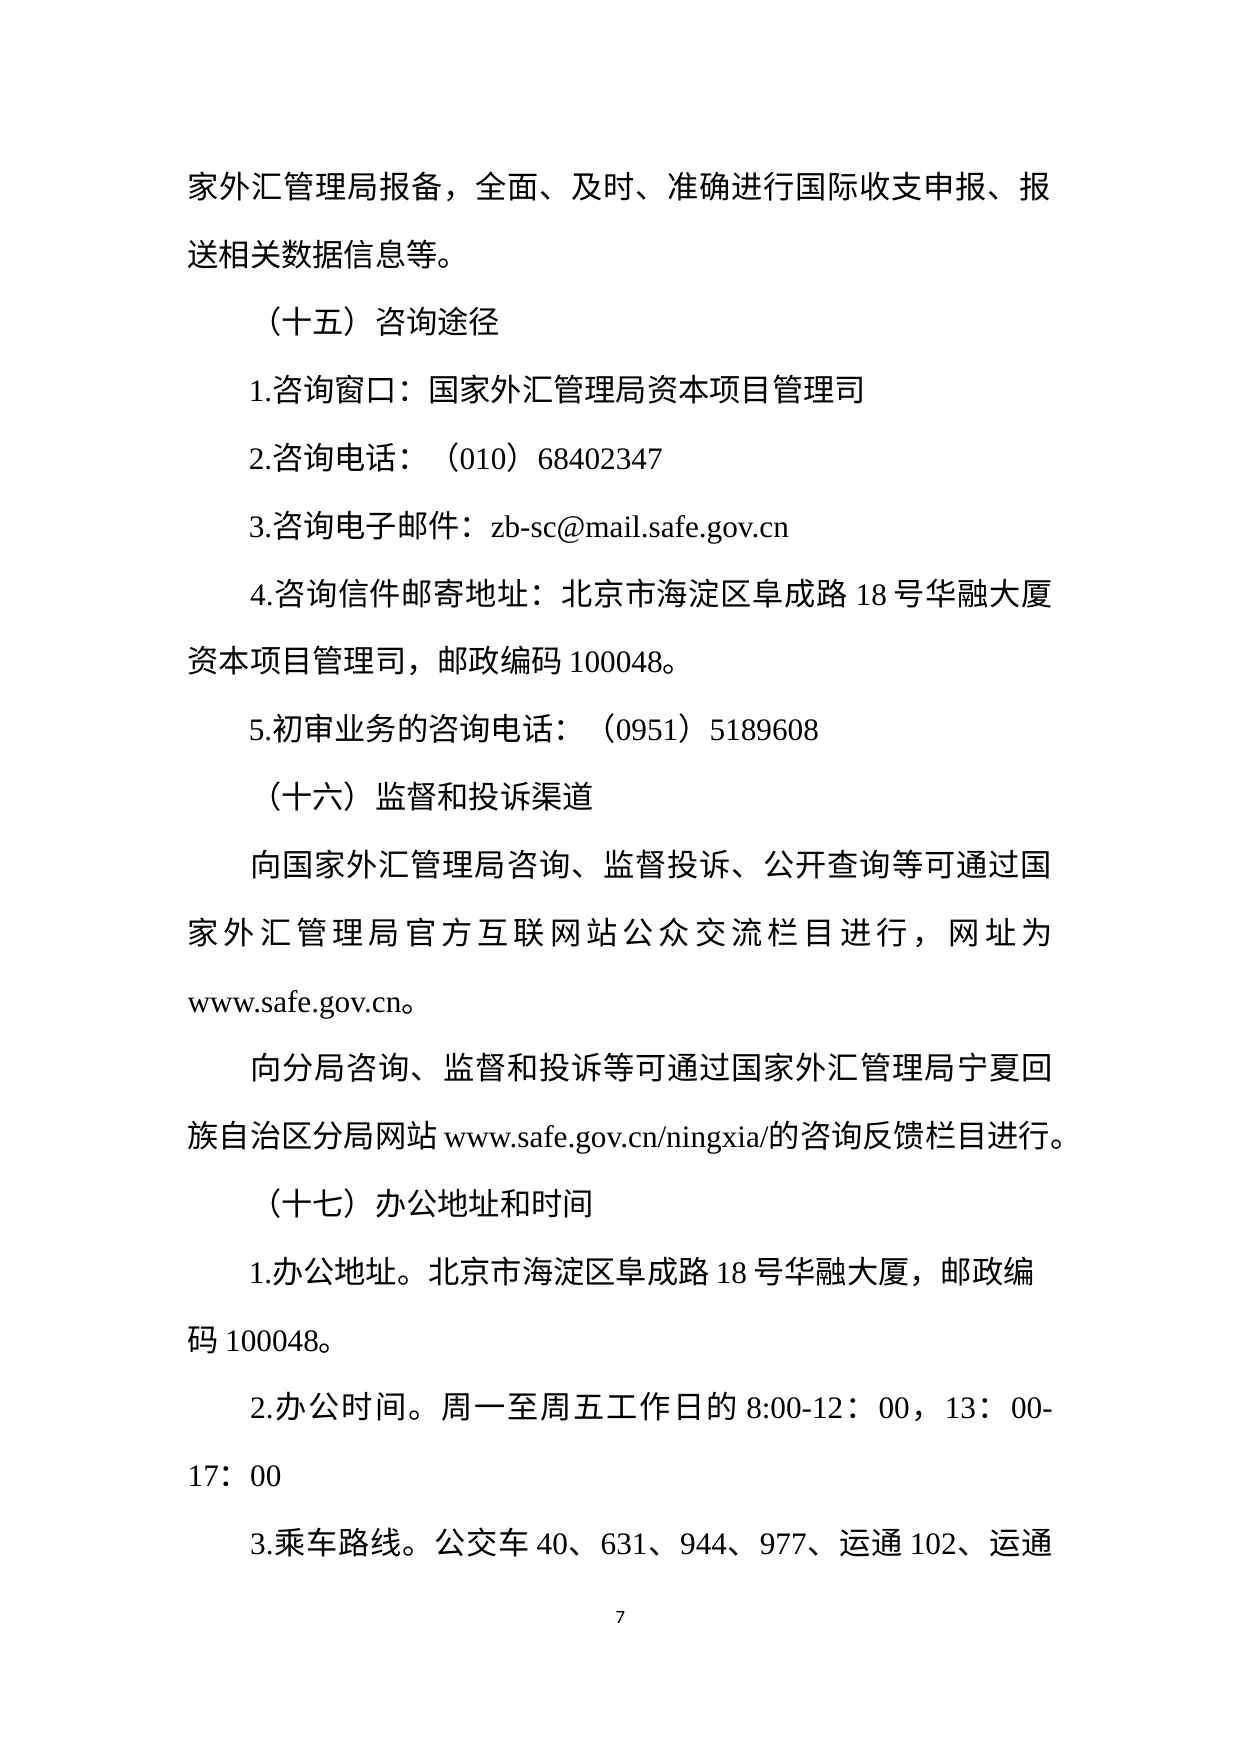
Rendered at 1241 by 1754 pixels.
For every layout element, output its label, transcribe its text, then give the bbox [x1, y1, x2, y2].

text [187, 1518, 1053, 1563]
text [187, 162, 1053, 275]
text 向分局咨询、监督和投诉等可通过国家外汇管理局宁夏回族自治区分局网站www.safe.gov.cn/ningxia/的咨询反馈栏目进行。 [187, 1043, 1053, 1157]
text 向国家外汇管理局咨询、监督投诉、公开查询等可通过国家外汇管理局官方互联网站公众交流栏目进行，网址为www.safe.gov.cn。 [187, 840, 1053, 1021]
text 3.咨询电子邮件：zb-sc@mail.safe.gov.cn [187, 501, 1053, 546]
text 2.办公时间。周一至周五工作日的8:00-12：00，13：00-17：00 [187, 1383, 1053, 1496]
text 1.办公地址。北京市海淀区阜成路18号华融大厦，邮政编码100048。 [187, 1247, 1053, 1360]
text 5.初审业务的咨询电话：（0951）5189608 [187, 704, 1053, 750]
text 1.咨询窗口：国家外汇管理局资本项目管理司 [187, 365, 1053, 411]
text （十六）监督和投诉渠道 [187, 772, 1053, 817]
text （十七）办公地址和时间 [187, 1179, 1053, 1224]
text 2.咨询电话：（010）68402347 [187, 433, 1053, 478]
text （十五）咨询途径 [187, 298, 1053, 343]
text 4.咨询信件邮寄地址：北京市海淀区阜成路18号华融大厦资本项目管理司，邮政编码100048。 [187, 569, 1053, 682]
